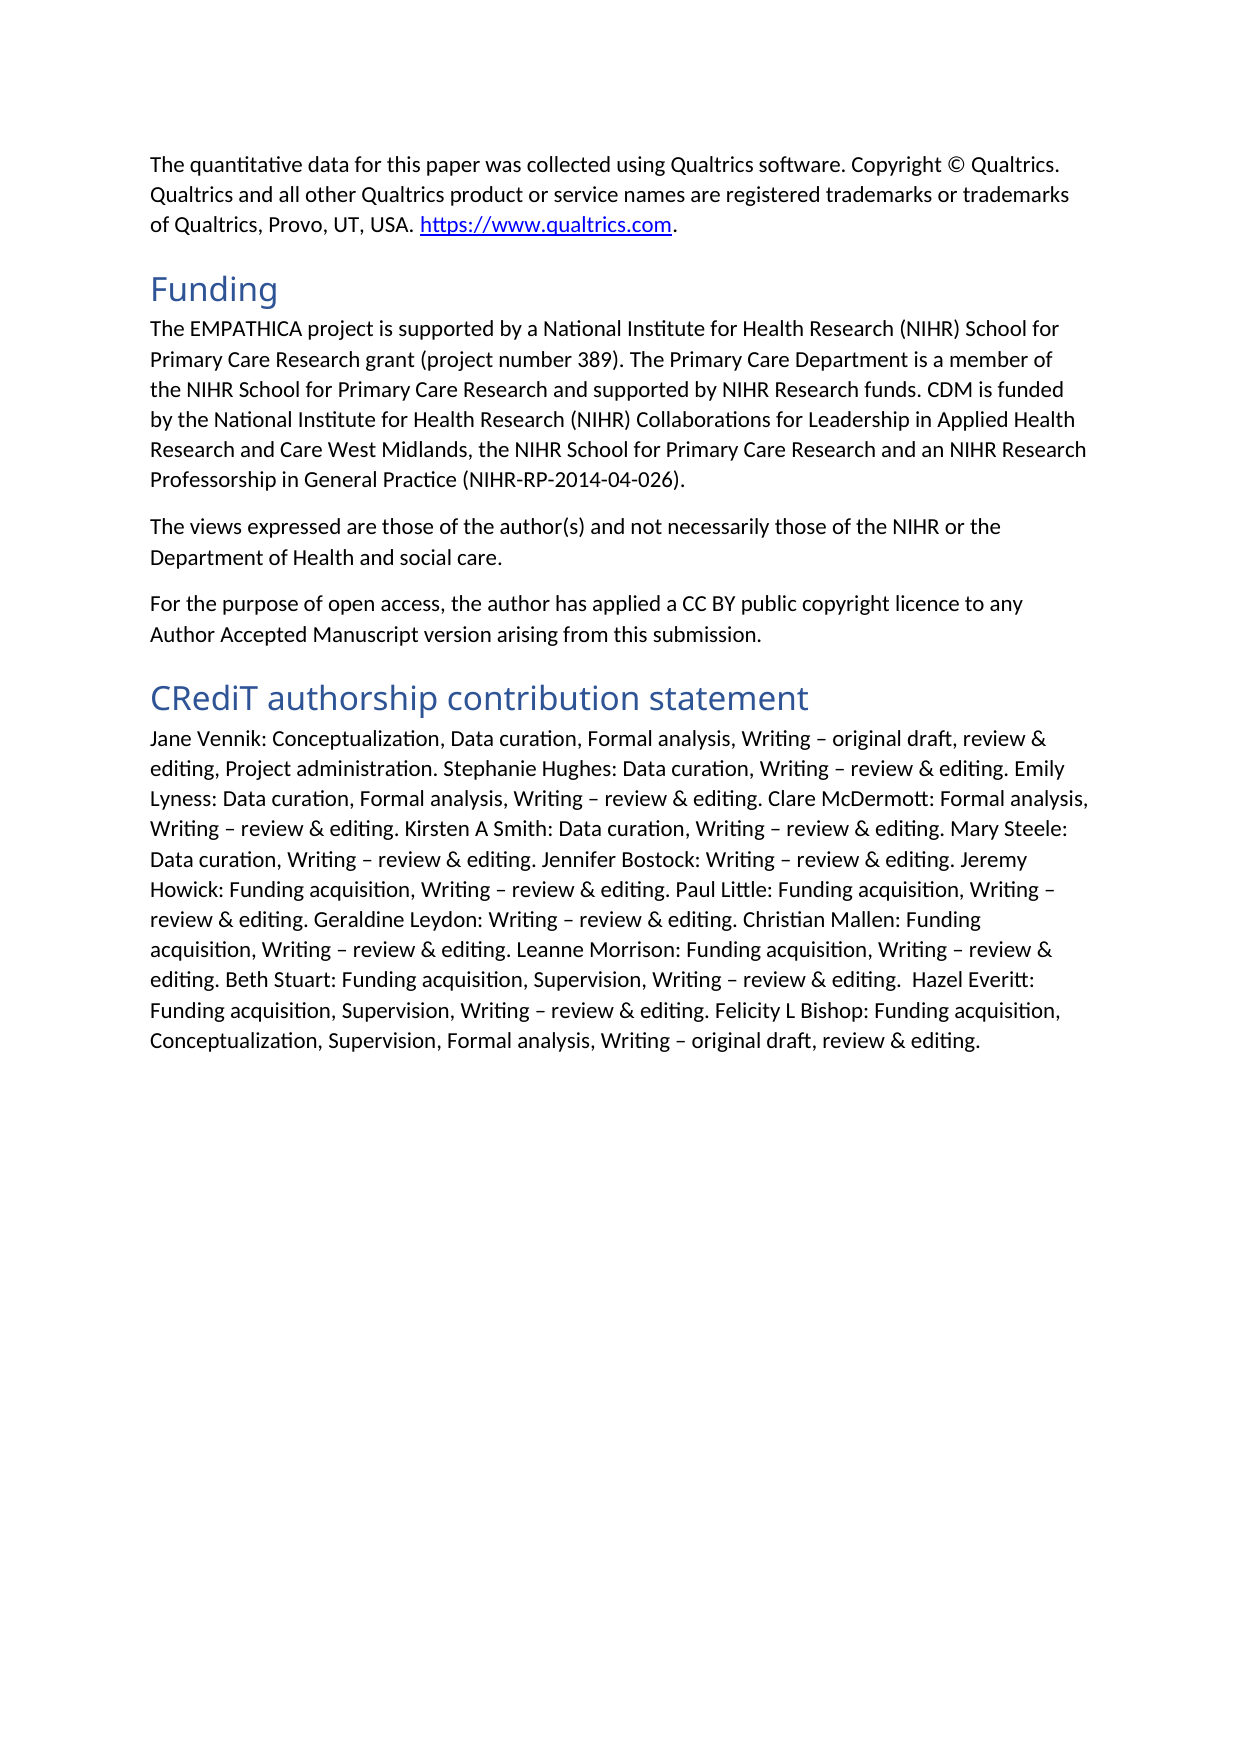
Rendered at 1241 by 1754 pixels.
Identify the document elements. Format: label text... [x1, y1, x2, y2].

text The EMPATHICA project is supported by a National Institute for Health Research (NIHR) School for Primary Care Research grant (project number 389). The Primary Care Department is a member of the NIHR School for Primary Care Research and supported by NIHR Research funds. CDM is funded by the National Institute for Health Research (NIHR) Collaborations for Leadership in Applied Health Research and Care West Midlands, the NIHR School for Primary Care Research and an NIHR Research Professorship in General Practice (NIHR-RP-2014-04-026). [150, 314, 1090, 494]
text The quantitative data for this paper was collected using Qualtrics software. Copyright © Qualtrics. Qualtrics and all other Qualtrics product or service names are registered trademarks or trademarks of Qualtrics, Provo, UT, USA. https://www.qualtrics.com. [150, 150, 1090, 238]
subtitle Funding [150, 266, 1090, 311]
text The views expressed are those of the author(s) and not necessarily those of the NIHR or the Department of Health and social care. [150, 512, 1090, 571]
text For the purpose of open access, the author has applied a CC BY public copyright licence to any Author Accepted Manuscript version arising from this submission. [150, 589, 1090, 648]
subtitle CRediT authorship contribution statement [150, 675, 1090, 720]
text Jane Vennik: Conceptualization, Data curation, Formal analysis, Writing – original draft, review & editing, Project administration. Stephanie Hughes: Data curation, Writing – review & editing. Emily Lyness: Data curation, Formal analysis, Writing – review & editing. Clare McDermott: Formal analysis, Writing – review & editing. Kirsten A Smith: Data curation, Writing – review & editing. Mary Steele: Data curation, Writing – review & editing. Jennifer Bostock: Writing – review & editing. Jeremy Howick: Funding acquisition, Writing – review & editing. Paul Little: Funding acquisition, Writing – review & editing. Geraldine Leydon: Writing – review & editing. Christian Mallen: Funding acquisition, Writing – review & editing. Leanne Morrison: Funding acquisition, Writing – review & editing. Beth Stuart: Funding acquisition, Supervision, Writing – review & editing. Hazel Everitt: Funding acquisition, Supervision, Writing – review & editing. Felicity L Bishop: Funding acquisition, Conceptualization, Supervision, Formal analysis, Writing – original draft, review & editing. [150, 724, 1090, 1054]
